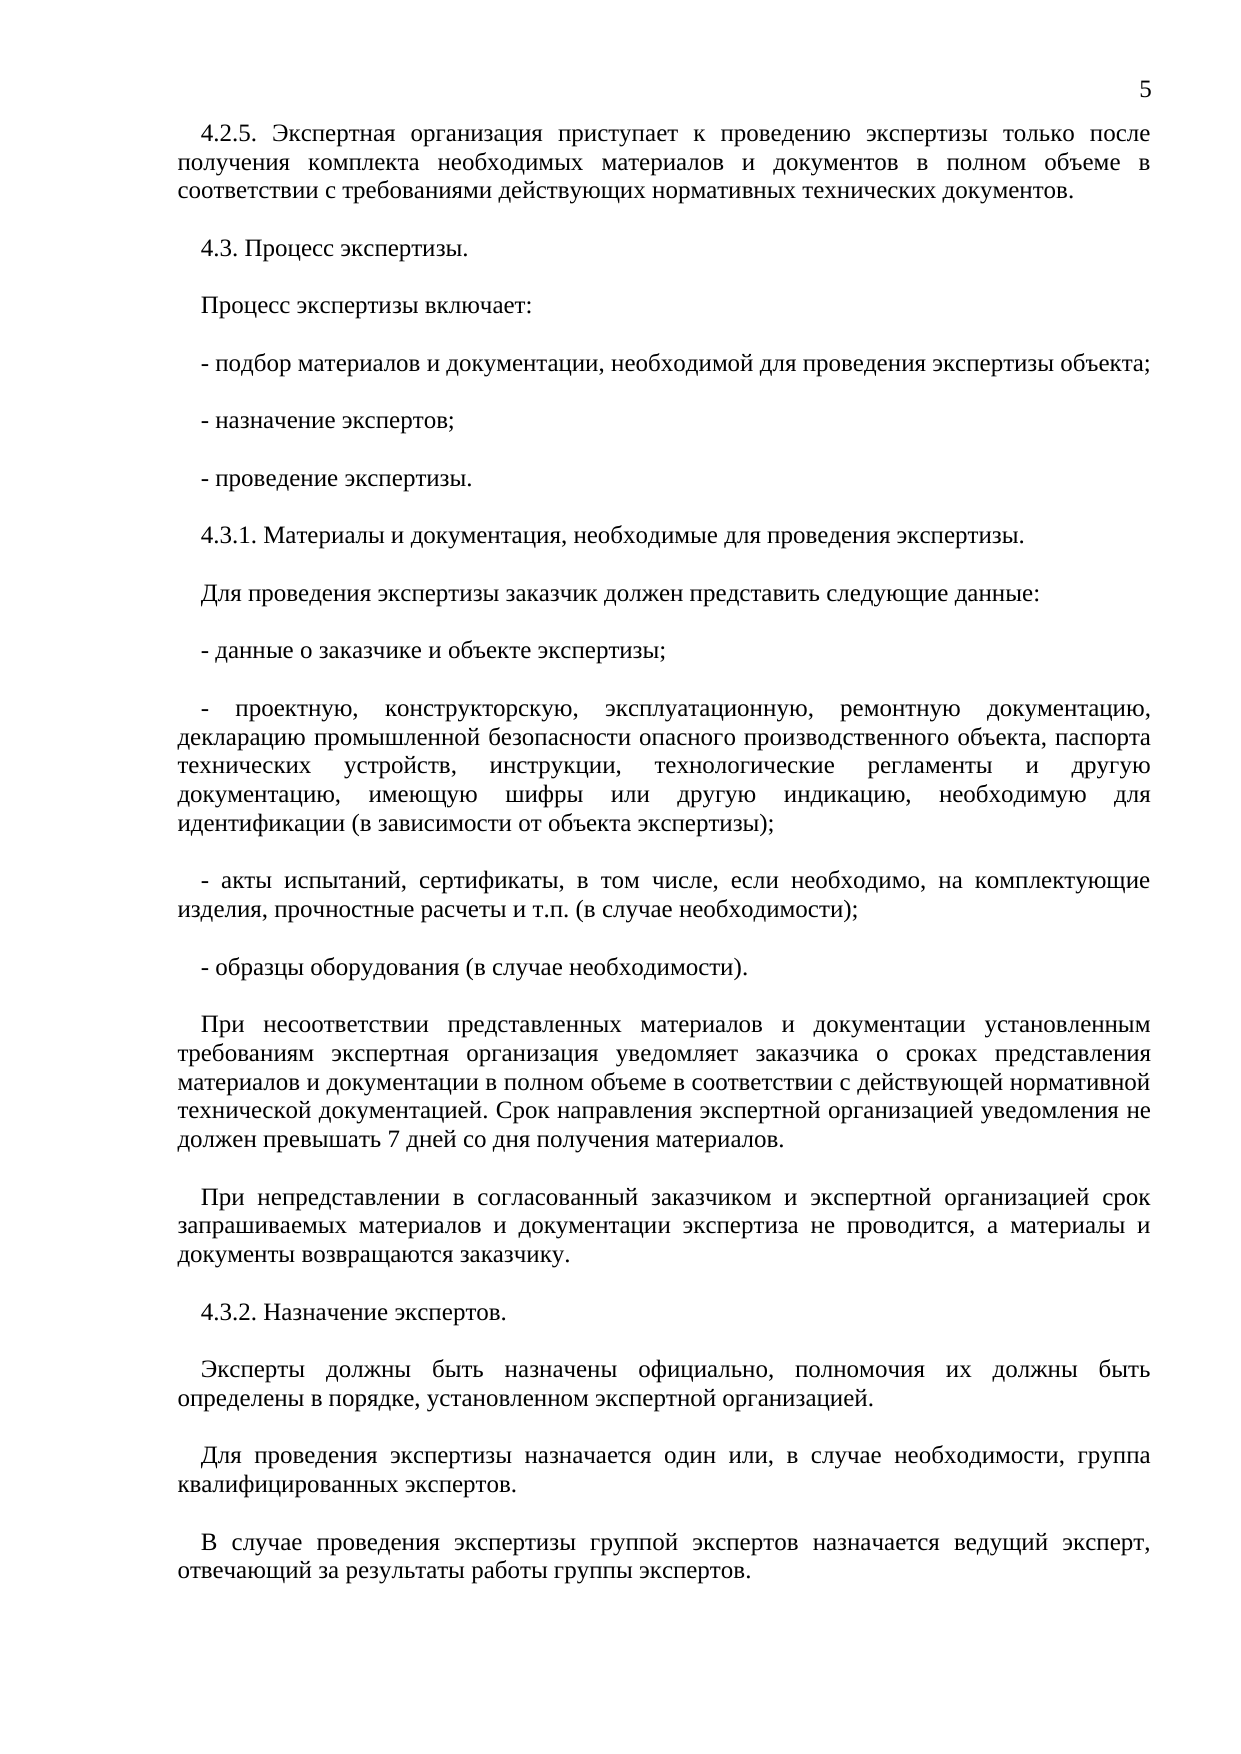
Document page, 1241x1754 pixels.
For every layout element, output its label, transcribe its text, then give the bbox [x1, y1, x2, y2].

text - проектную, конструкторскую, эксплуатационную, ремонтную документацию, декларацию промышленной безопасности опасного производственного объекта, паспорта технических устройств, инструкции, технологические регламенты и другую документацию, имеющую шифры или другую индикацию, необходимую для идентификации (в зависимости от объекта экспертизы); [177, 693, 1152, 837]
text Эксперты должны быть назначены официально, полномочия их должны быть определены в порядке, установленном экспертной организацией. [177, 1354, 1152, 1412]
text - проведение экспертизы. [177, 463, 1152, 492]
text Процесс экспертизы включает: [177, 291, 1152, 319]
text - данные о заказчике и объекте экспертизы; [177, 636, 1152, 664]
text При непредставлении в согласованный заказчиком и экспертной организацией срок запрашиваемых материалов и документации экспертиза не проводится, а материалы и документы возвращаются заказчику. [177, 1182, 1152, 1268]
text - акты испытаний, сертификаты, в том числе, если необходимо, на комплектующие изделия, прочностные расчеты и т.п. (в случае необходимости); [177, 866, 1152, 923]
text 4.2.5. Экспертная организация приступает к проведению экспертизы только после получения комплекта необходимых материалов и документов в полном объеме в соответствии с требованиями действующих нормативных технических документов. [177, 118, 1152, 204]
text Для проведения экспертизы заказчик должен представить следующие данные: [177, 578, 1152, 607]
text - назначение экспертов; [177, 406, 1152, 434]
text 4.3.1. Материалы и документация, необходимые для проведения экспертизы. [177, 521, 1152, 549]
text - образцы оборудования (в случае необходимости). [177, 952, 1152, 981]
text Для проведения экспертизы назначается один или, в случае необходимости, группа квалифицированных экспертов. [177, 1441, 1152, 1498]
text В случае проведения экспертизы группой экспертов назначается ведущий эксперт, отвечающий за результаты работы группы экспертов. [177, 1527, 1152, 1584]
text 4.3. Процесс экспертизы. [177, 233, 1152, 262]
text 4.3.2. Назначение экспертов. [177, 1297, 1152, 1326]
text - подбор материалов и документации, необходимой для проведения экспертизы объекта; [177, 348, 1152, 377]
text При несоответствии представленных материалов и документации установленным требованиям экспертная организация уведомляет заказчика о сроках представления материалов и документации в полном объеме в соответствии с действующей нормативной технической документацией. Срок направления экспертной организацией уведомления не должен превышать 7 дней со дня получения материалов. [177, 1009, 1152, 1153]
